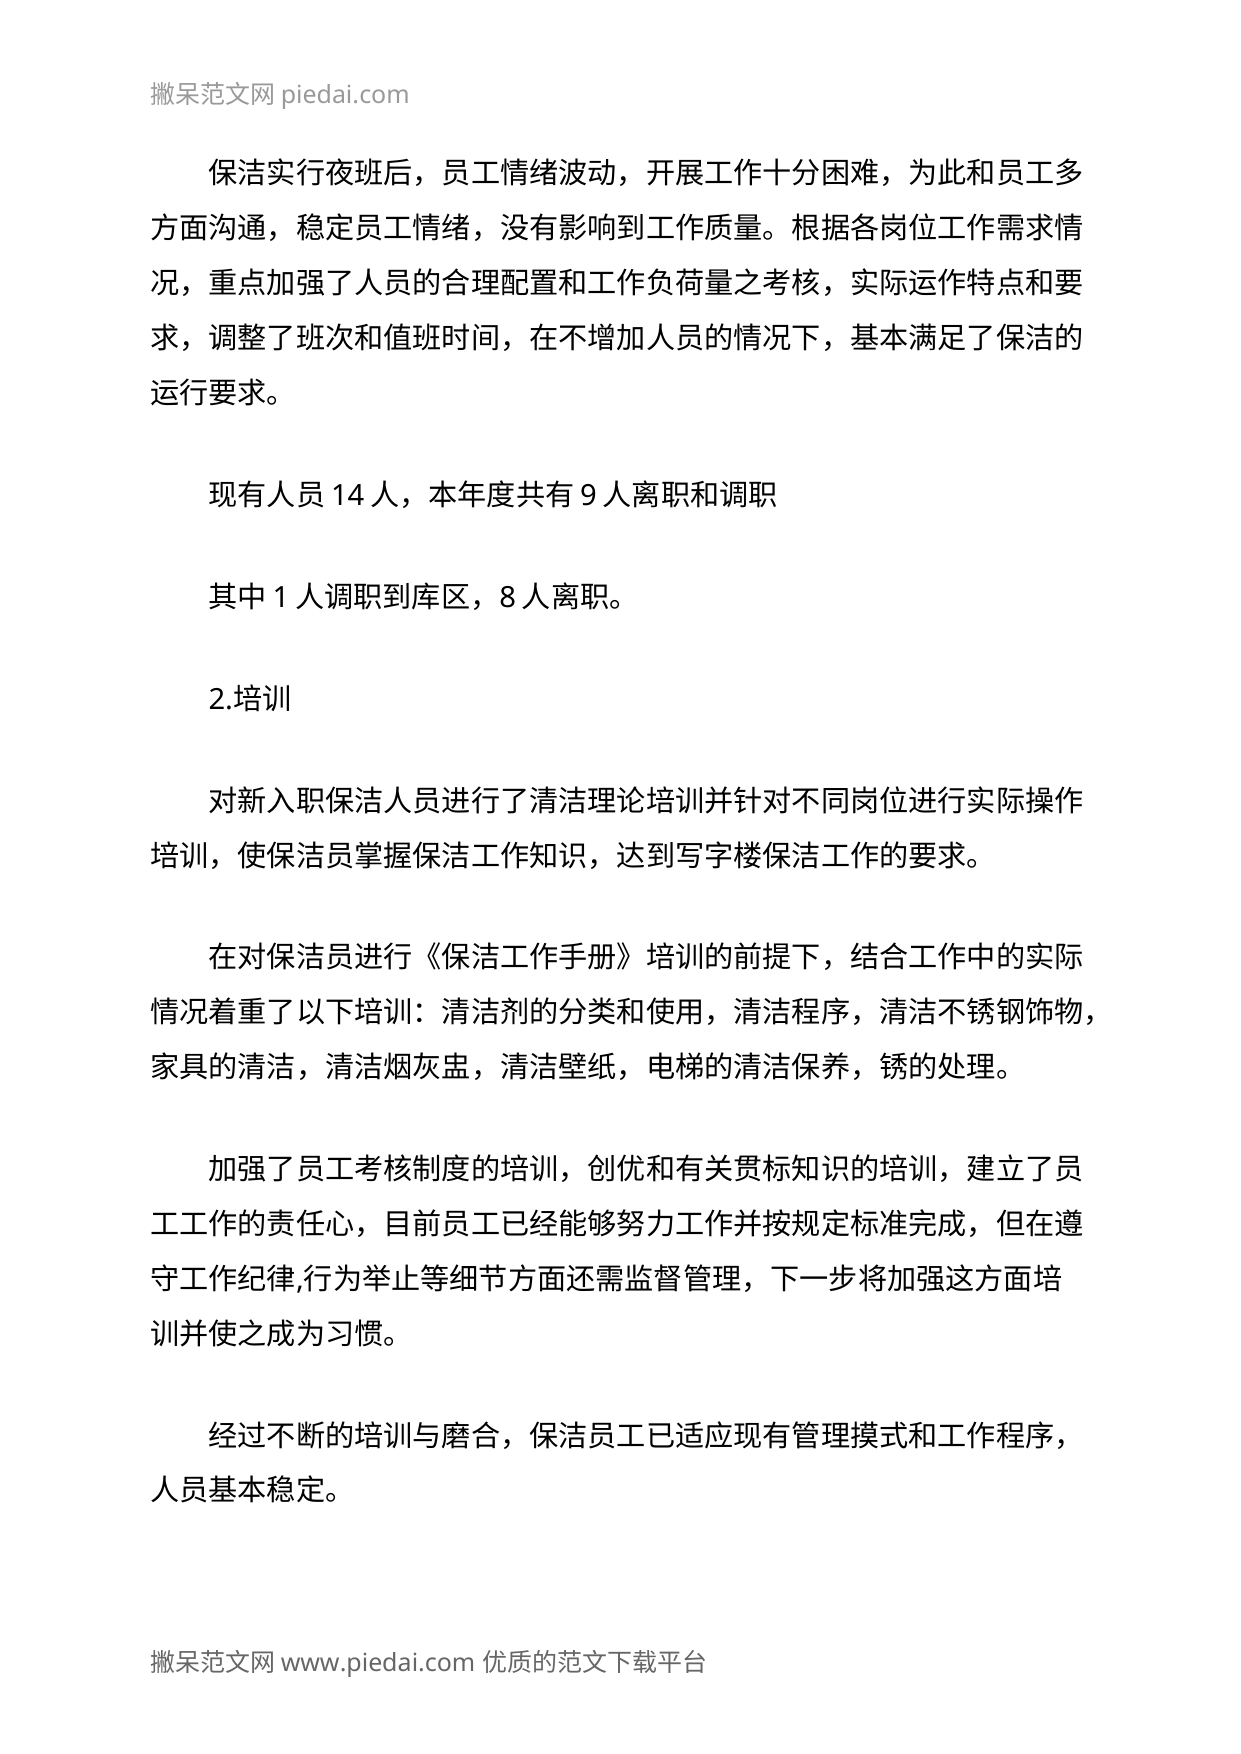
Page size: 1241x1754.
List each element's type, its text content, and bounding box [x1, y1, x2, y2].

text 经过不断的培训与磨合，保洁员工已适应现有管理摸式和工作程序，人员基本稳定。 [150, 1412, 1090, 1509]
text 保洁实行夜班后，员工情绪波动，开展工作十分困难，为此和员工多方面沟通，稳定员工情绪，没有影响到工作质量。根据各岗位工作需求情况，重点加强了人员的合理配置和工作负荷量之考核，实际运作特点和要求，调整了班次和值班时间，在不增加人员的情况下，基本满足了保洁的运行要求。 [150, 150, 1090, 412]
text 现有人员14人，本年度共有9人离职和调职 [150, 471, 1090, 514]
text 2.培训 [150, 675, 1090, 718]
text 对新入职保洁人员进行了清洁理论培训并针对不同岗位进行实际操作培训，使保洁员掌握保洁工作知识，达到写字楼保洁工作的要求。 [150, 777, 1090, 874]
text 加强了员工考核制度的培训，创优和有关贯标知识的培训，建立了员工工作的责任心，目前员工已经能够努力工作并按规定标准完成，但在遵守工作纪律,行为举止等细节方面还需监督管理，下一步将加强这方面培训并使之成为习惯。 [150, 1146, 1090, 1353]
text 其中1人调职到库区，8人离职。 [150, 573, 1090, 616]
text 在对保洁员进行《保洁工作手册》培训的前提下，结合工作中的实际情况着重了以下培训：清洁剂的分类和使用，清洁程序，清洁不锈钢饰物，家具的清洁，清洁烟灰盅，清洁壁纸，电梯的清洁保养，锈的处理。 [150, 934, 1090, 1086]
